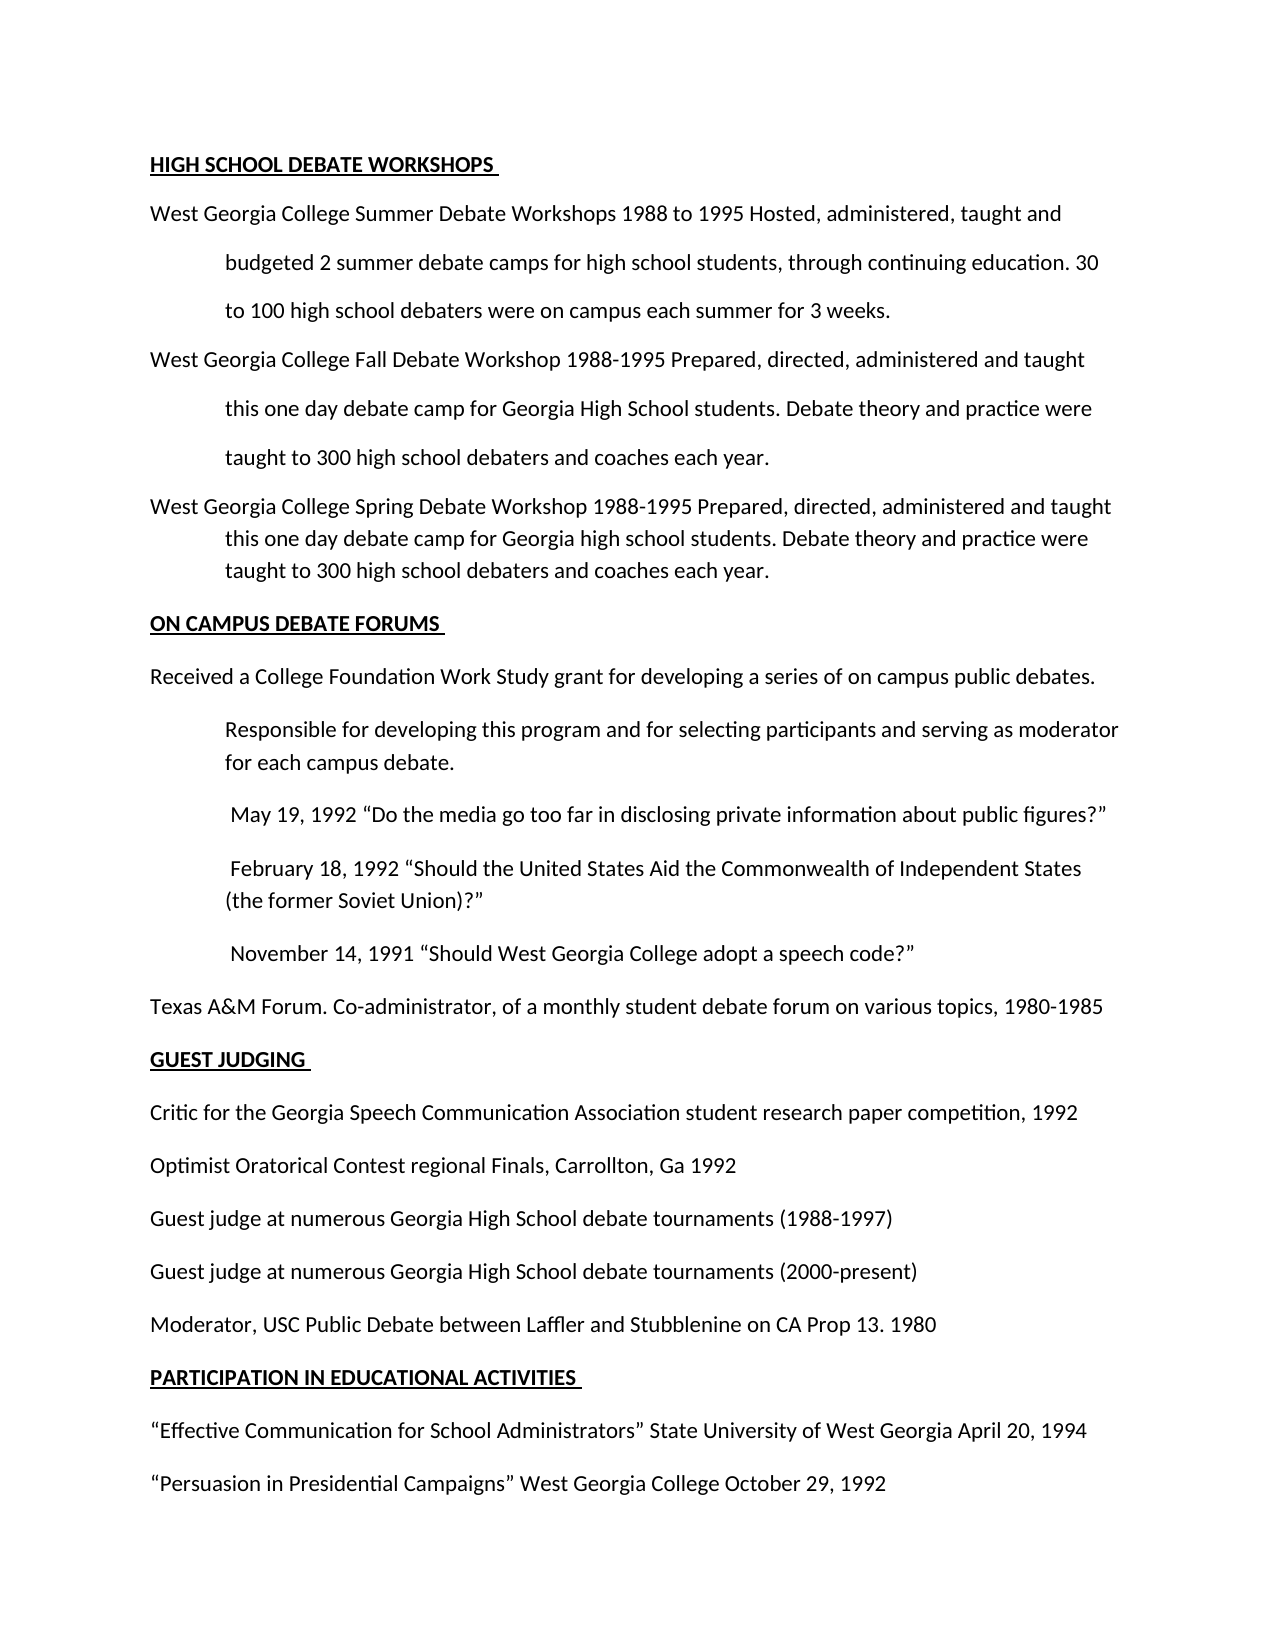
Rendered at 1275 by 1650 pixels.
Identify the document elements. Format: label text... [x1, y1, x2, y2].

text Responsible for developing this program and for selecting participants and serving as moderator for each campus debate. [150, 715, 1125, 776]
text November 14, 1991 “Should West Georgia College adopt a speech code?” [150, 939, 1125, 967]
text to 100 high school debaters were on campus each summer for 3 weeks. [150, 297, 1125, 324]
text “Effective Communication for School Administrators” State University of West Georgia April 20, 1994 [150, 1416, 1125, 1444]
text budgeted 2 summer debate camps for high school students, through continuing education. 30 [150, 248, 1125, 276]
text taught to 300 high school debaters and coaches each year. [150, 443, 1125, 471]
text ON CAMPUS DEBATE FORUMS [150, 609, 1125, 637]
text HIGH SCHOOL DEBATE WORKSHOPS [150, 150, 1125, 178]
text West Georgia College Fall Debate Workshop 1988-1995 Prepared, directed, administered and taught [150, 345, 1125, 373]
text Received a College Foundation Work Study grant for developing a series of on campus public debates. [150, 662, 1125, 690]
text Moderator, USC Public Debate between Laffler and Stubblenine on CA Prop 13. 1980 [150, 1310, 1125, 1338]
text West Georgia College Spring Debate Workshop 1988-1995 Prepared, directed, administered and taught this one day debate camp for Georgia high school students. Debate theory and practice were taught to 300 high school debaters and coaches each year. [150, 492, 1125, 584]
text Critic for the Georgia Speech Communication Association student research paper competition, 1992 [150, 1098, 1125, 1126]
text Optimist Oratorical Contest regional Finals, Carrollton, Ga 1992 [150, 1151, 1125, 1179]
text GUEST JUDGING [150, 1045, 1125, 1073]
text “Persuasion in Presidential Campaigns” West Georgia College October 29, 1992 [150, 1469, 1125, 1497]
text Guest judge at numerous Georgia High School debate tournaments (1988-1997) [150, 1204, 1125, 1232]
text Guest judge at numerous Georgia High School debate tournaments (2000-present) [150, 1257, 1125, 1285]
text Texas A&M Forum. Co-administrator, of a monthly student debate forum on various topics, 1980-1985 [150, 992, 1125, 1020]
text February 18, 1992 “Should the United States Aid the Commonwealth of Independent States (the former Soviet Union)?” [150, 854, 1125, 914]
text May 19, 1992 “Do the media go too far in disclosing private information about public figures?” [150, 801, 1125, 829]
text PARTICIPATION IN EDUCATIONAL ACTIVITIES [150, 1363, 1125, 1391]
text West Georgia College Summer Debate Workshops 1988 to 1995 Hosted, administered, taught and [150, 199, 1125, 227]
text this one day debate camp for Georgia High School students. Debate theory and practice were [150, 394, 1125, 422]
